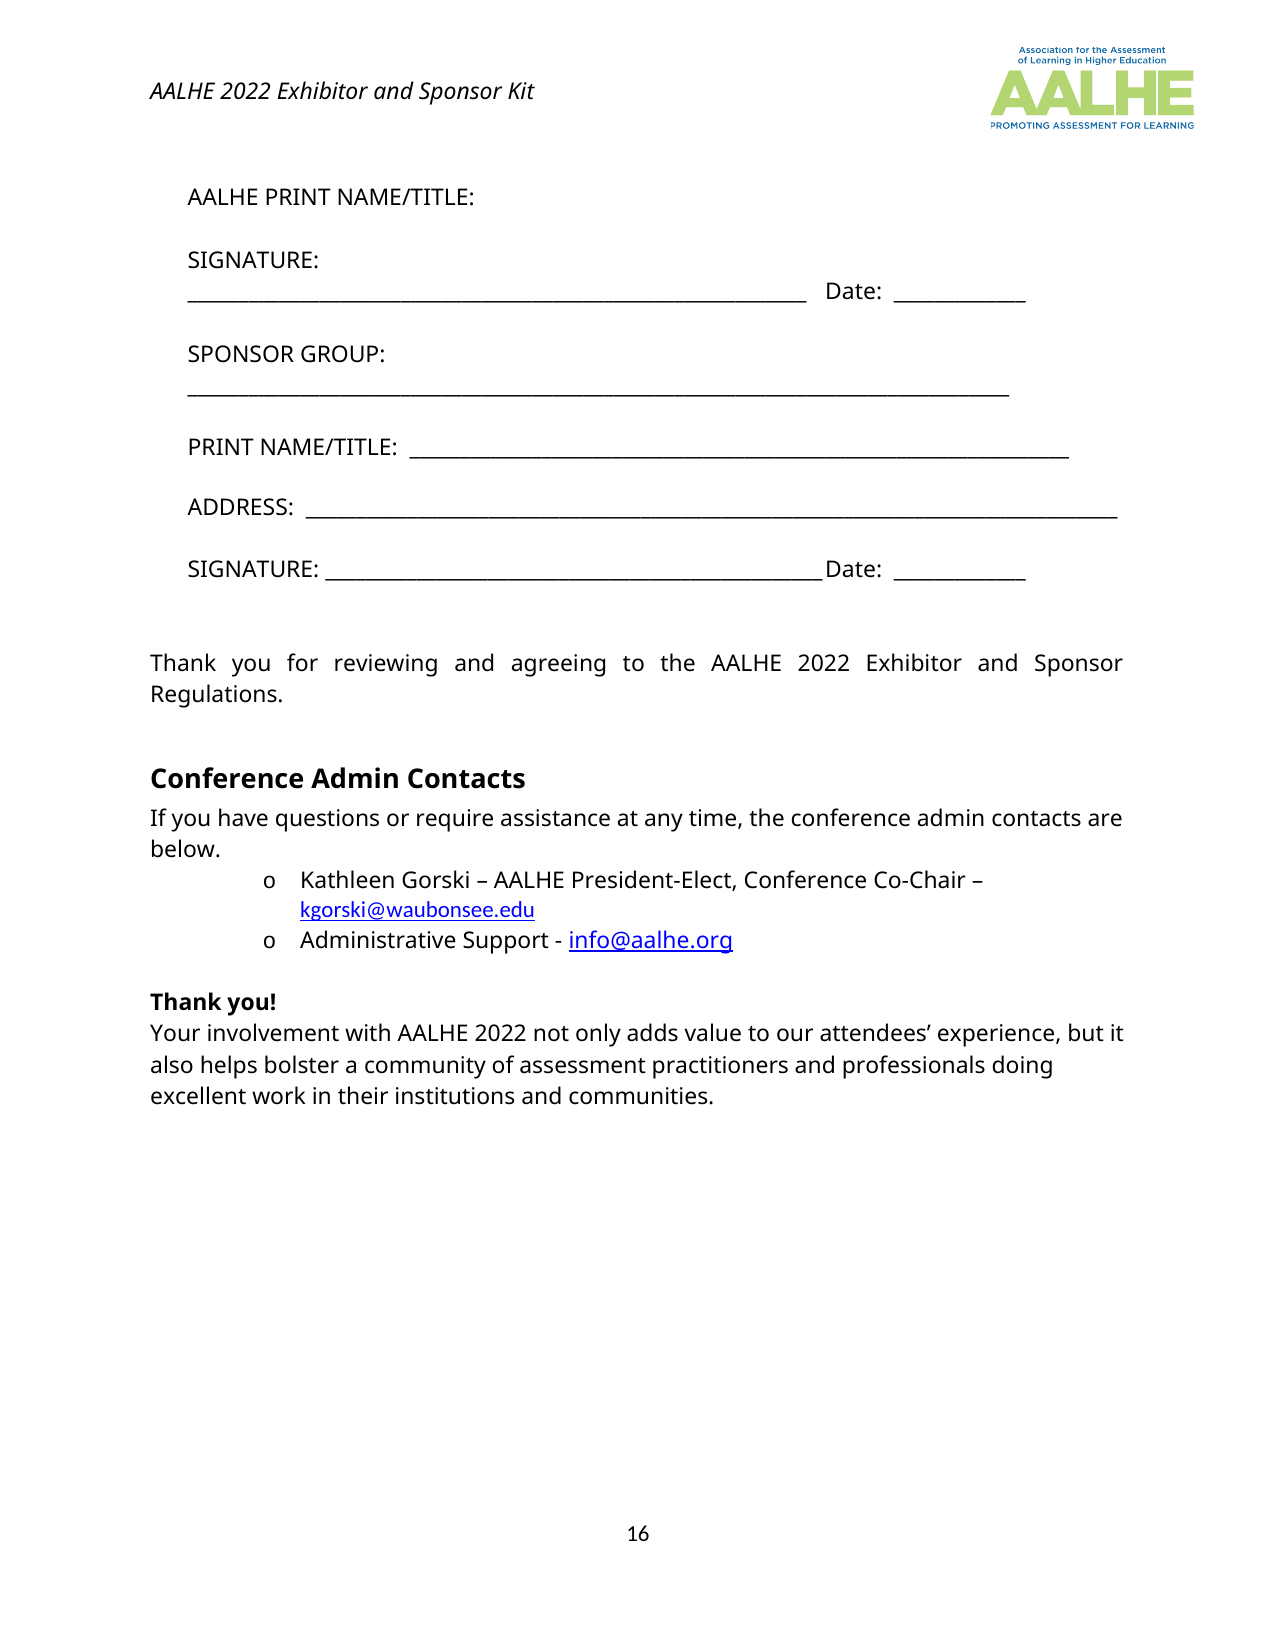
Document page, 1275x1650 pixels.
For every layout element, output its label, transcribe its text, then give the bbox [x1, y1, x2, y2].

picture [991, 47, 1194, 129]
text SIGNATURE: [187, 244, 1125, 275]
text _____________________________________________________________ Date: _____________ [187, 275, 1125, 306]
text Thank you for reviewing and agreeing to the AALHE 2022 Exhibitor and Sponsor Regulations. [150, 647, 1125, 709]
text If you have questions or require assistance at any time, the conference admin contacts are below. [150, 802, 1125, 864]
list Kathleen Gorski – AALHE President-Elect, Conference Co-Chair – kgorski@waubonsee.edu [262, 864, 1125, 923]
text Your involvement with AALHE 2022 not only adds value to our attendees’ experience, but it also helps bolster a community of assessment practitioners and professionals doing excellent work in their institutions and communities. [150, 1017, 1125, 1111]
text Thank you! [150, 986, 1125, 1017]
subtitle Conference Admin Contacts [150, 759, 1125, 796]
text ADDRESS: ________________________________________________________________________________ [187, 491, 1125, 522]
text AALHE PRINT NAME/TITLE: [187, 181, 1125, 212]
text SPONSOR GROUP: _________________________________________________________________________________ [187, 337, 1125, 400]
list Administrative Support - info@aalhe.org [262, 923, 1125, 955]
text PRINT NAME/TITLE: _________________________________________________________________ [187, 431, 1125, 491]
text SIGNATURE: _________________________________________________ Date: _____________ [150, 553, 1125, 584]
